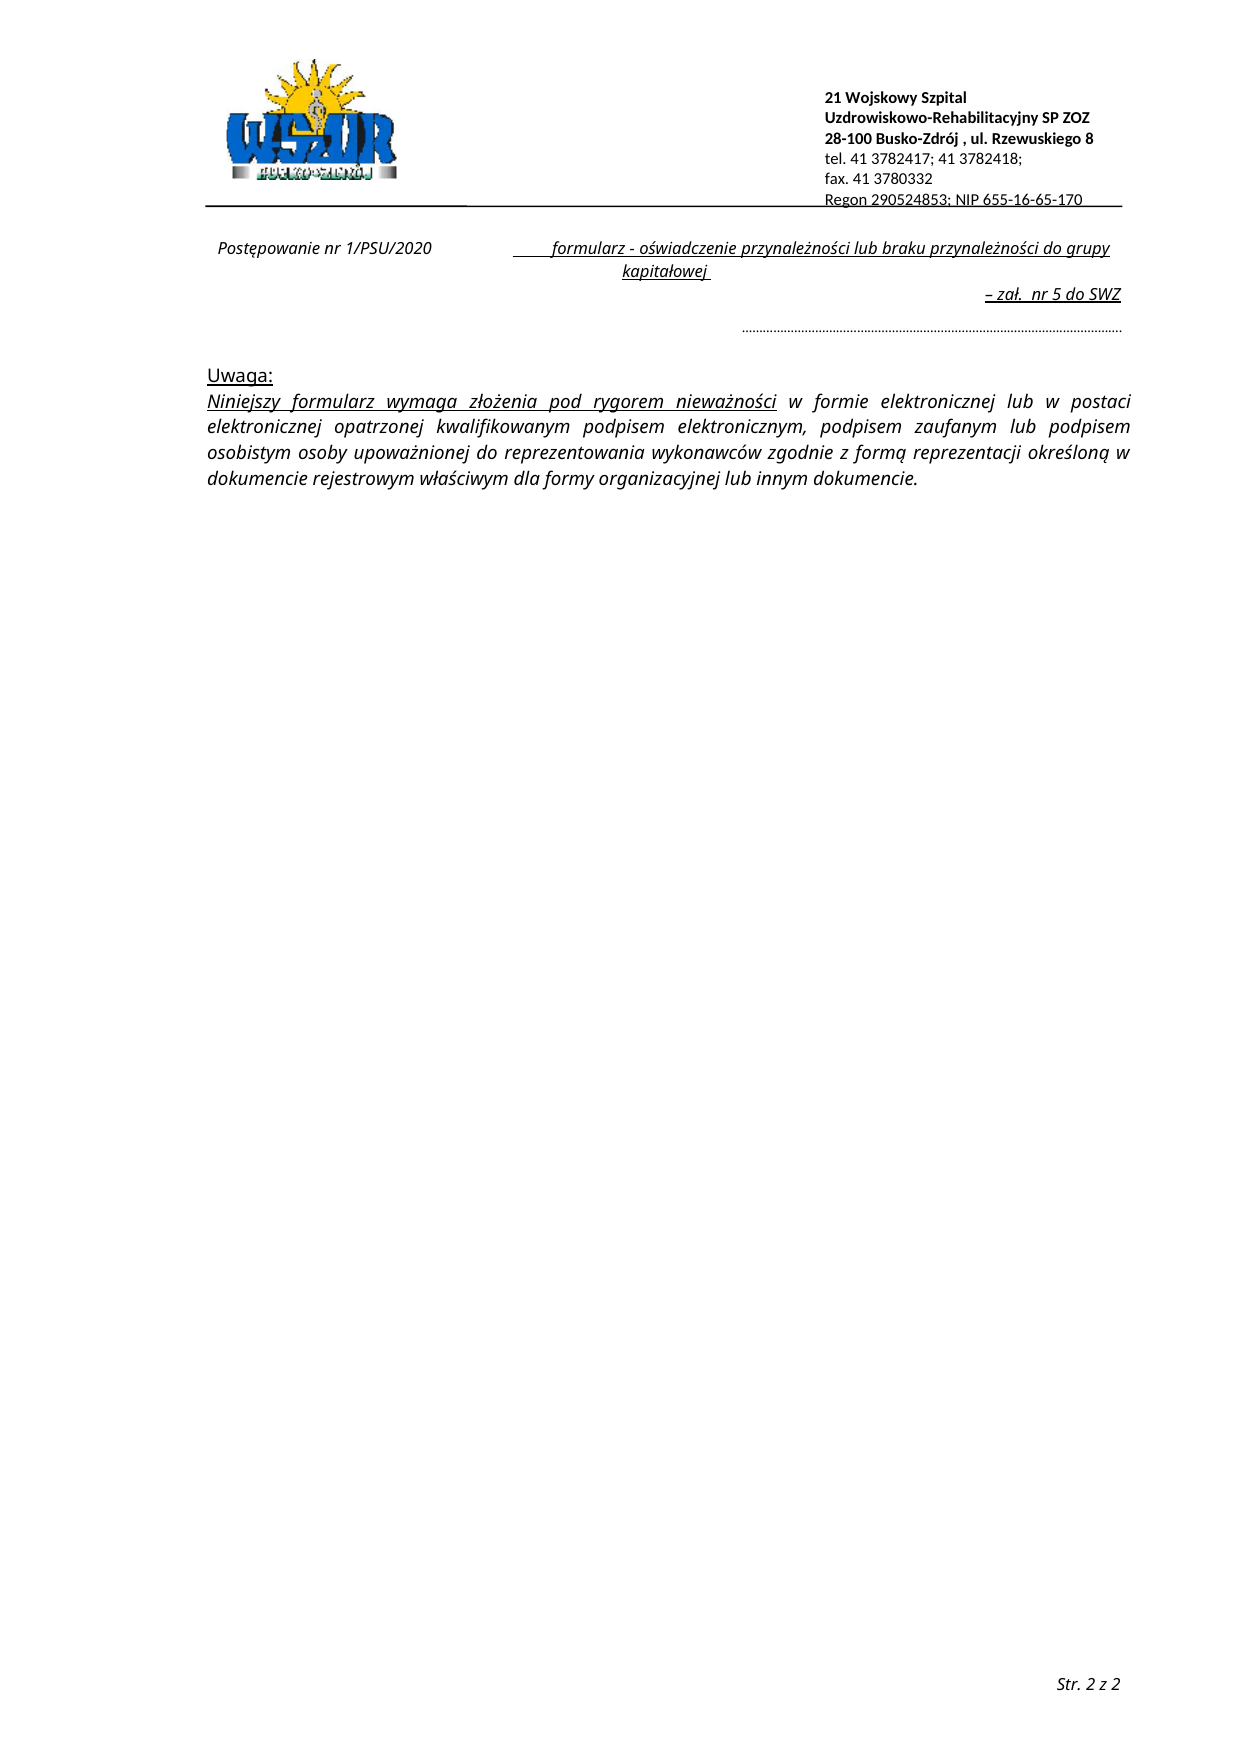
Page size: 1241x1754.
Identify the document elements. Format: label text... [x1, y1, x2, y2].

list Niniejszy formularz wymaga złożenia pod rygorem nieważności w formie elektronicznej lub w postaci elektronicznej opatrzonej kwalifikowanym podpisem elektronicznym, podpisem zaufanym lub podpisem osobistym osoby upoważnionej do reprezentowania wykonawców zgodnie z formą reprezentacji określoną w dokumencie rejestrowym właściwym dla formy organizacyjnej lub innym dokumencie. [207, 388, 1133, 511]
text ……………………………………………………….………………………..……………. [207, 305, 1122, 336]
text Uwaga: [207, 363, 1122, 388]
picture [226, 59, 397, 180]
